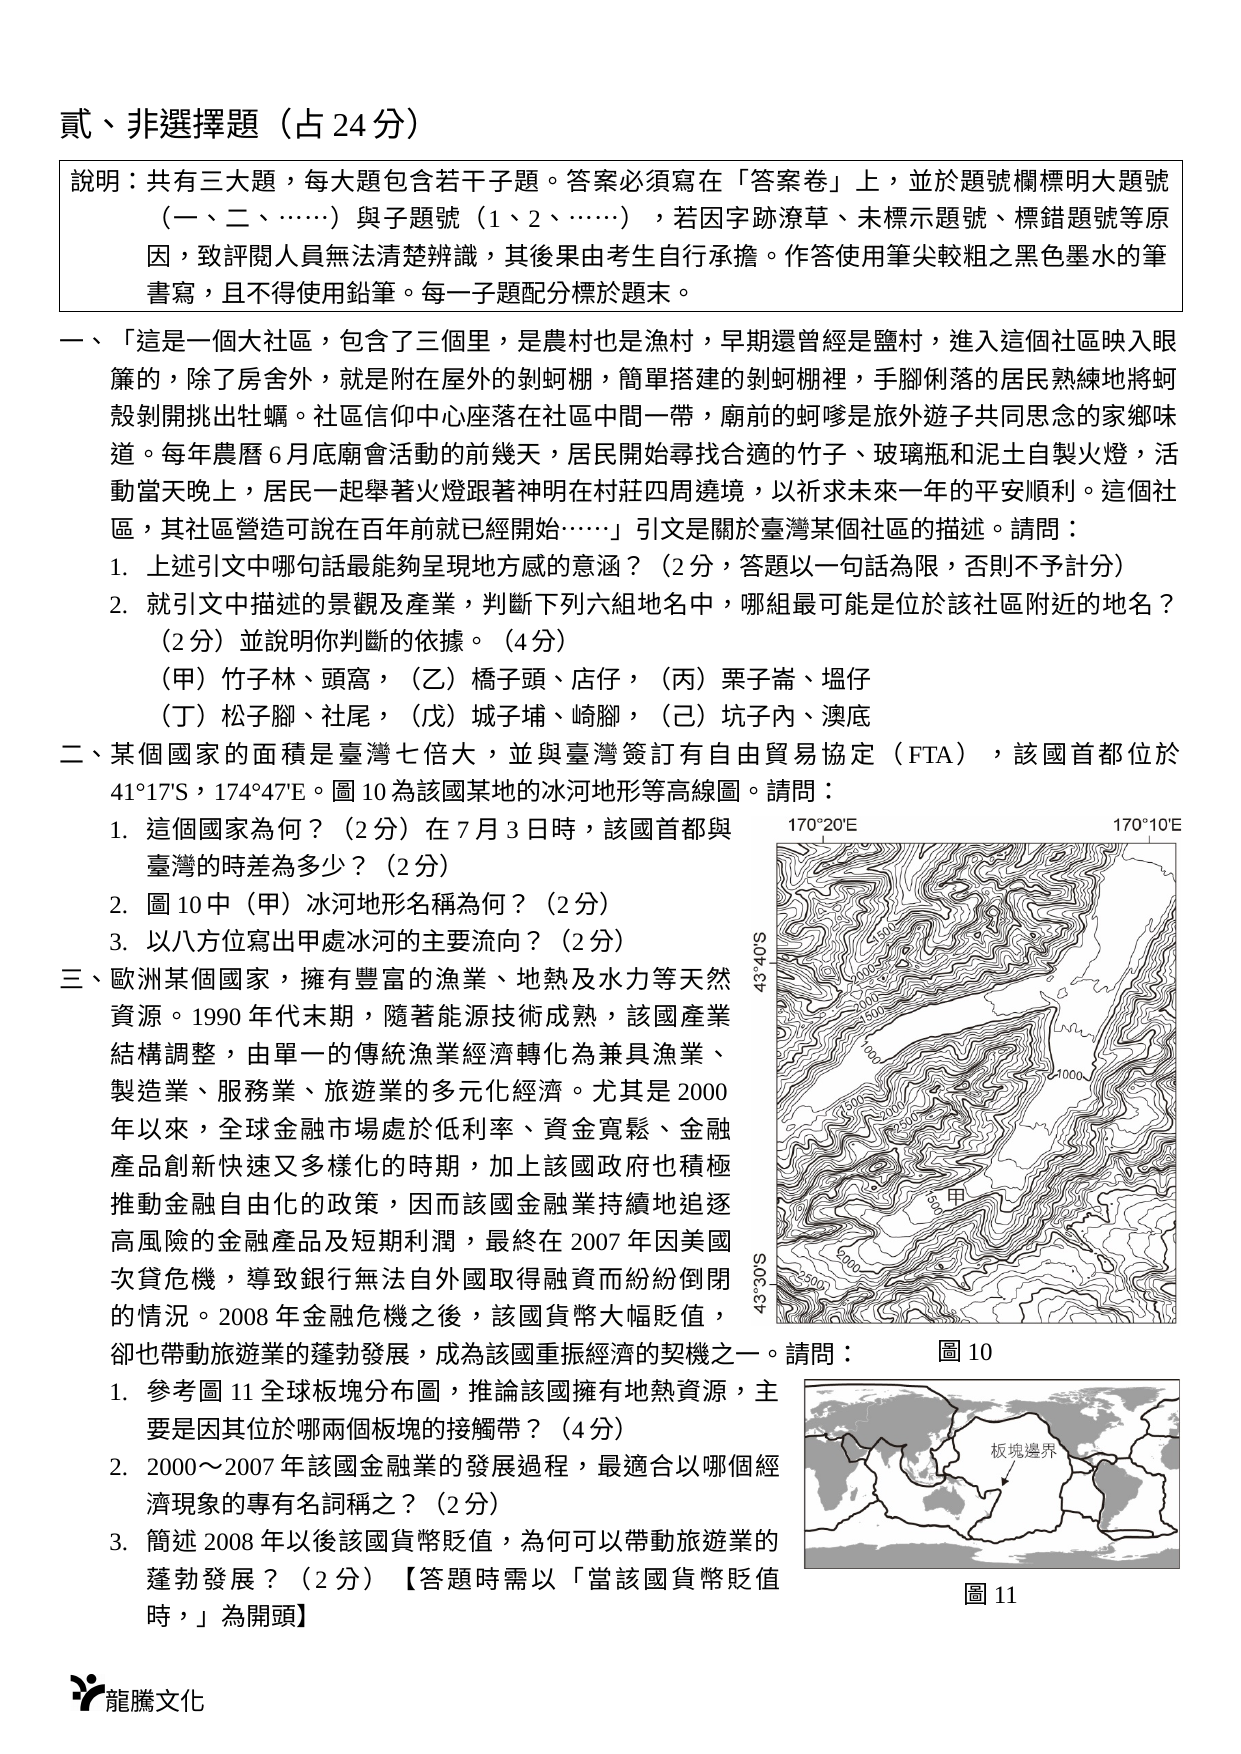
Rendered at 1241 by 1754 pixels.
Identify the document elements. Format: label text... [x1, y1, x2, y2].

text 貳、非選擇題（占24分） [59, 85, 1181, 160]
text 2. 圖10中（甲）冰河地形名稱為何？（2分） [109, 884, 751, 921]
text 1. 上述引文中哪句話最能夠呈現地方感的意涵？（2分，答題以一句話為限，否則不予計分） [109, 546, 1181, 584]
picture [799, 1379, 1182, 1569]
picture [70, 1674, 105, 1711]
text 2. 就引文中描述的景觀及產業，判斷下列六組地名中，哪組最可能是位於該社區附近的地名？（2分）並說明你判斷的依據。（4分） （甲）竹子林、頭窩，（乙）橋子頭、店仔，（丙）栗子崙、塭仔 （丁）松子腳、社尾，（戊）城子埔、崎腳，（己）坑子內、澳底 [109, 584, 1181, 734]
text 三、 歐洲某個國家，擁有豐富的漁業、地熱及水力等天然資源。1990年代末期，隨著能源技術成熟，該國產業結構調整，由單一的傳統漁業經濟轉化為兼具漁業、製造業、服務業、旅遊業的多元化經濟。尤其是2000年以來，全球金融市場處於低利率、資金寬鬆、金融產品創新快速又多樣化的時期，加上該國政府也積極推動金融自由化的政策，因而該國金融業持續地追逐高風險的金融產品及短期利潤，最終在2007年因美國次貸危機，導致銀行無法自外國取得融資而紛紛倒閉的情況。2008年金融危機之後，該國貨幣大幅貶值，卻也帶動旅遊業的蓬勃發展，成為該國重振經濟的契機之一。請問： [59, 959, 1181, 1371]
text 3. 簡述2008年以後該國貨幣貶值，為何可以帶動旅遊業的蓬勃發展？（2分）【答題時需以「當該國貨幣貶值時，」為開頭】 [109, 1521, 1181, 1634]
text 二、 某個國家的面積是臺灣七倍大，並與臺灣簽訂有自由貿易協定（FTA），該國首都位於41°17'S，174°47'E。圖10為該國某地的冰河地形等高線圖。請問： [59, 734, 1181, 809]
text 1. 參考圖11全球板塊分布圖，推論該國擁有地熱資源，主要是因其位於哪兩個板塊的接觸帶？（4分） [109, 1371, 1181, 1446]
text 1. 這個國家為何？（2分）在7月3日時，該國首都與臺灣的時差為多少？（2分） [109, 809, 1181, 884]
picture [751, 816, 1182, 1326]
text 一、 「這是一個大社區，包含了三個里，是農村也是漁村，早期還曾經是鹽村，進入這個社區映入眼簾的，除了房舍外，就是附在屋外的剝蚵棚，簡單搭建的剝蚵棚裡，手腳俐落的居民熟練地將蚵殼剝開挑出牡蠣。社區信仰中心座落在社區中間一帶，廟前的蚵嗲是旅外遊子共同思念的家鄉味道。每年農曆6月底廟會活動的前幾天，居民開始尋找合適的竹子、玻璃瓶和泥土自製火燈，活動當天晚上，居民一起舉著火燈跟著神明在村莊四周遶境，以祈求未來一年的平安順利。這個社區，其社區營造可說在百年前就已經開始……」引文是關於臺灣某個社區的描述。請問： [59, 321, 1181, 546]
text 2. 2000～2007年該國金融業的發展過程，最適合以哪個經濟現象的專有名詞稱之？（2分） [109, 1446, 799, 1521]
text 3. 以八方位寫出甲處冰河的主要流向？（2分） [109, 921, 751, 959]
table_header 說明： 共有三大題，每大題包含若干子題。答案必須寫在「答案卷」上，並於題號欄標明大題號（一、二、……）與子題號（1、2、……），若因字跡潦草、未標示題號、標錯題號等原因，致評閱人員無法清楚辨識，其後果由考生自行承擔。作答使用筆尖較粗之黑色墨水的筆書寫，且不得使用鉛筆。每一子題配分標於題末。 [60, 161, 1182, 311]
